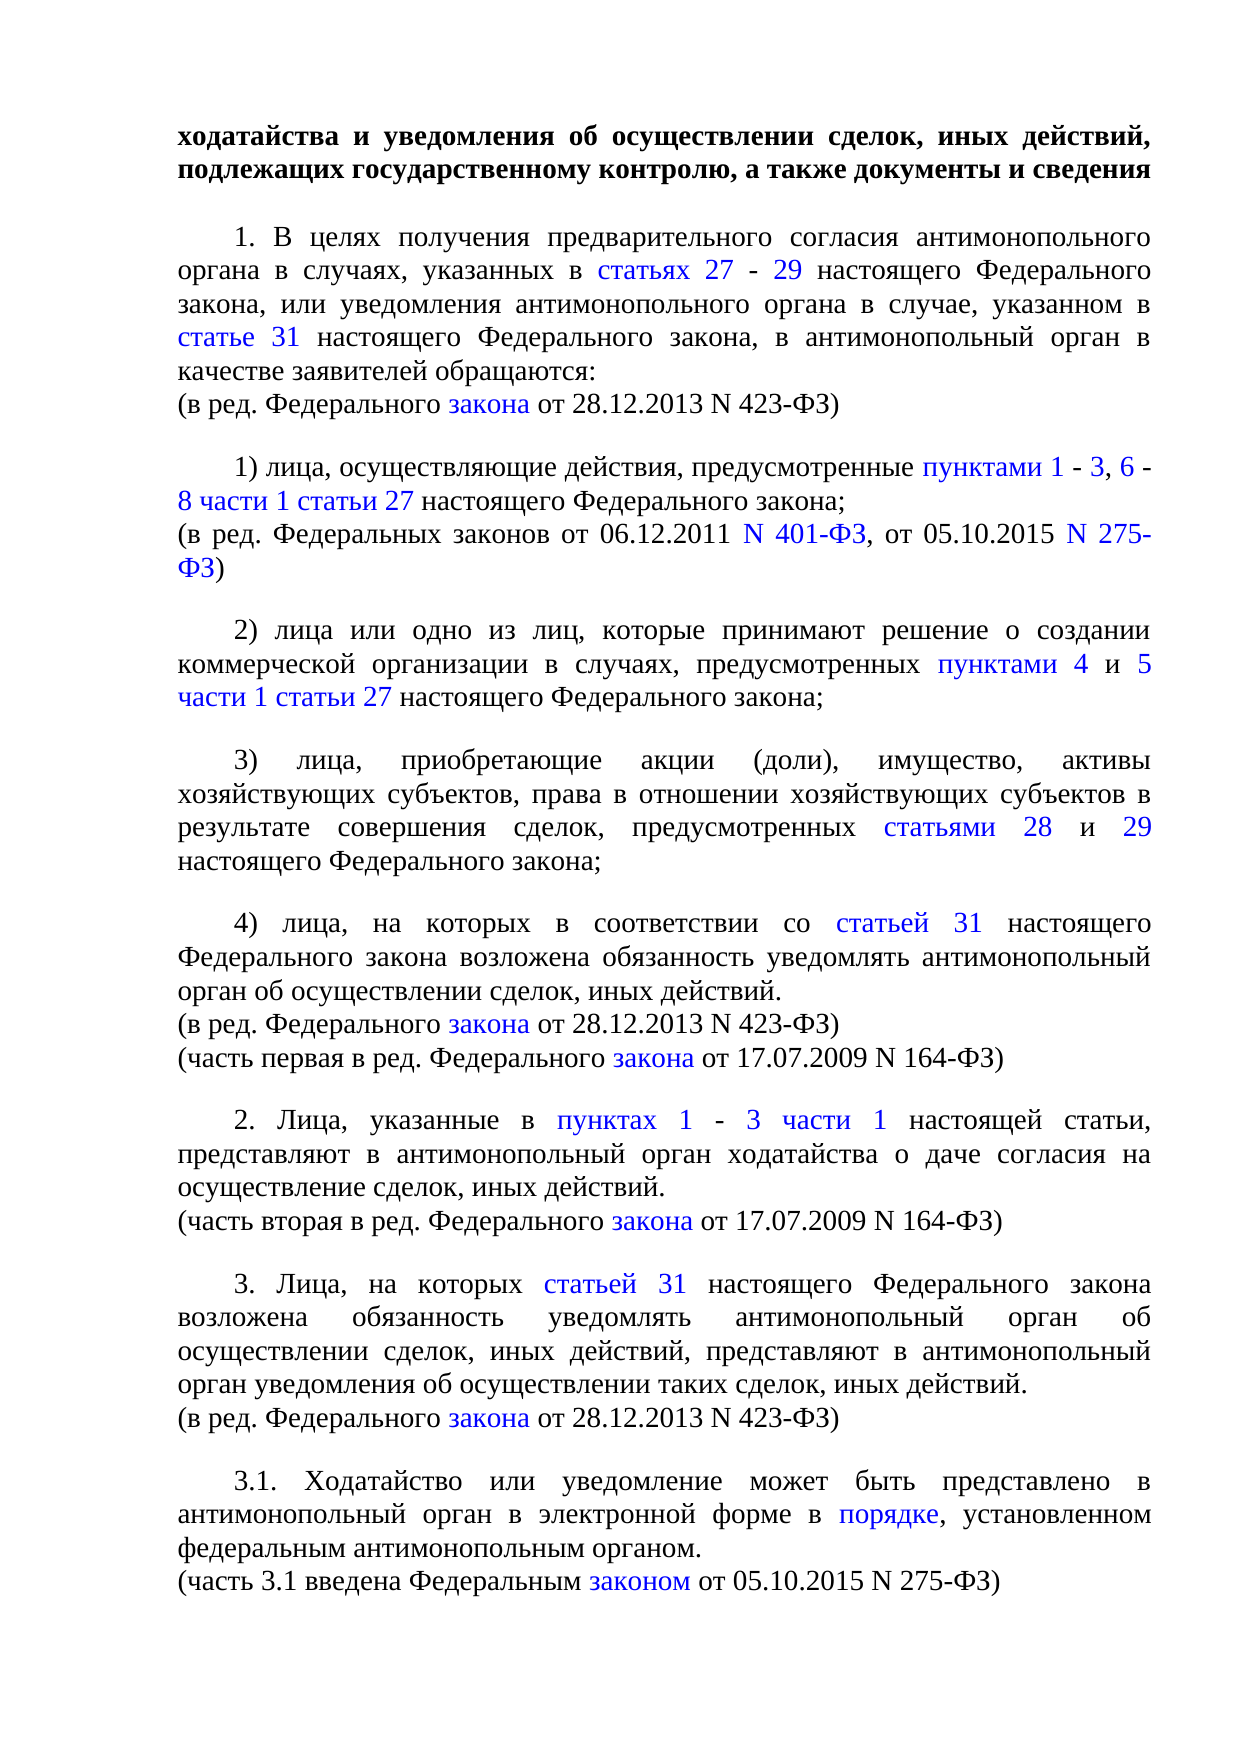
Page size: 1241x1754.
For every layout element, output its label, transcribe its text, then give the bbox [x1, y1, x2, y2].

text 2. Лица, указанные в пунктах 1 - 3 части 1 настоящей статьи, представляют в антимонопольный орган ходатайства о даче согласия на осуществление сделок, иных действий. [177, 1102, 1152, 1203]
text (в ред. Федерального закона от 28.12.2013 N 423-ФЗ) [177, 386, 1152, 420]
text (часть 3.1 введена Федеральным законом от 05.10.2015 N 275-ФЗ) [177, 1563, 1152, 1597]
text 3) лица, приобретающие акции (доли), имущество, активы хозяйствующих субъектов, права в отношении хозяйствующих субъектов в результате совершения сделок, предусмотренных статьями 28 и 29 настоящего Федерального закона; [177, 742, 1152, 876]
text 1. В целях получения предварительного согласия антимонопольного органа в случаях, указанных в статьях 27 - 29 настоящего Федерального закона, или уведомления антимонопольного органа в случае, указанном в статье 31 настоящего Федерального закона, в антимонопольный орган в качестве заявителей обращаются: [177, 219, 1152, 386]
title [177, 118, 1152, 185]
text 1) лица, осуществляющие действия, предусмотренные пунктами 1 - 3, 6 - 8 части 1 статьи 27 настоящего Федерального закона; [177, 449, 1152, 516]
text 3.1. Ходатайство или уведомление может быть представлено в антимонопольный орган в электронной форме в порядке, установленном федеральным антимонопольным органом. [177, 1463, 1152, 1563]
text (часть первая в ред. Федерального закона от 17.07.2009 N 164-ФЗ) [177, 1040, 1152, 1073]
text (в ред. Федеральных законов от 06.12.2011 N 401-ФЗ, от 05.10.2015 N 275-ФЗ) [177, 516, 1152, 583]
text (в ред. Федерального закона от 28.12.2013 N 423-ФЗ) [177, 1006, 1152, 1040]
text 2) лица или одно из лиц, которые принимают решение о создании коммерческой организации в случаях, предусмотренных пунктами 4 и 5 части 1 статьи 27 настоящего Федерального закона; [177, 612, 1152, 713]
text (в ред. Федерального закона от 28.12.2013 N 423-ФЗ) [177, 1400, 1152, 1433]
text 3. Лица, на которых статьей 31 настоящего Федерального закона возложена обязанность уведомлять антимонопольный орган об осуществлении сделок, иных действий, представляют в антимонопольный орган уведомления об осуществлении таких сделок, иных действий. [177, 1266, 1152, 1400]
text 4) лица, на которых в соответствии со статьей 31 настоящего Федерального закона возложена обязанность уведомлять антимонопольный орган об осуществлении сделок, иных действий. [177, 906, 1152, 1006]
text (часть вторая в ред. Федерального закона от 17.07.2009 N 164-ФЗ) [177, 1203, 1152, 1237]
